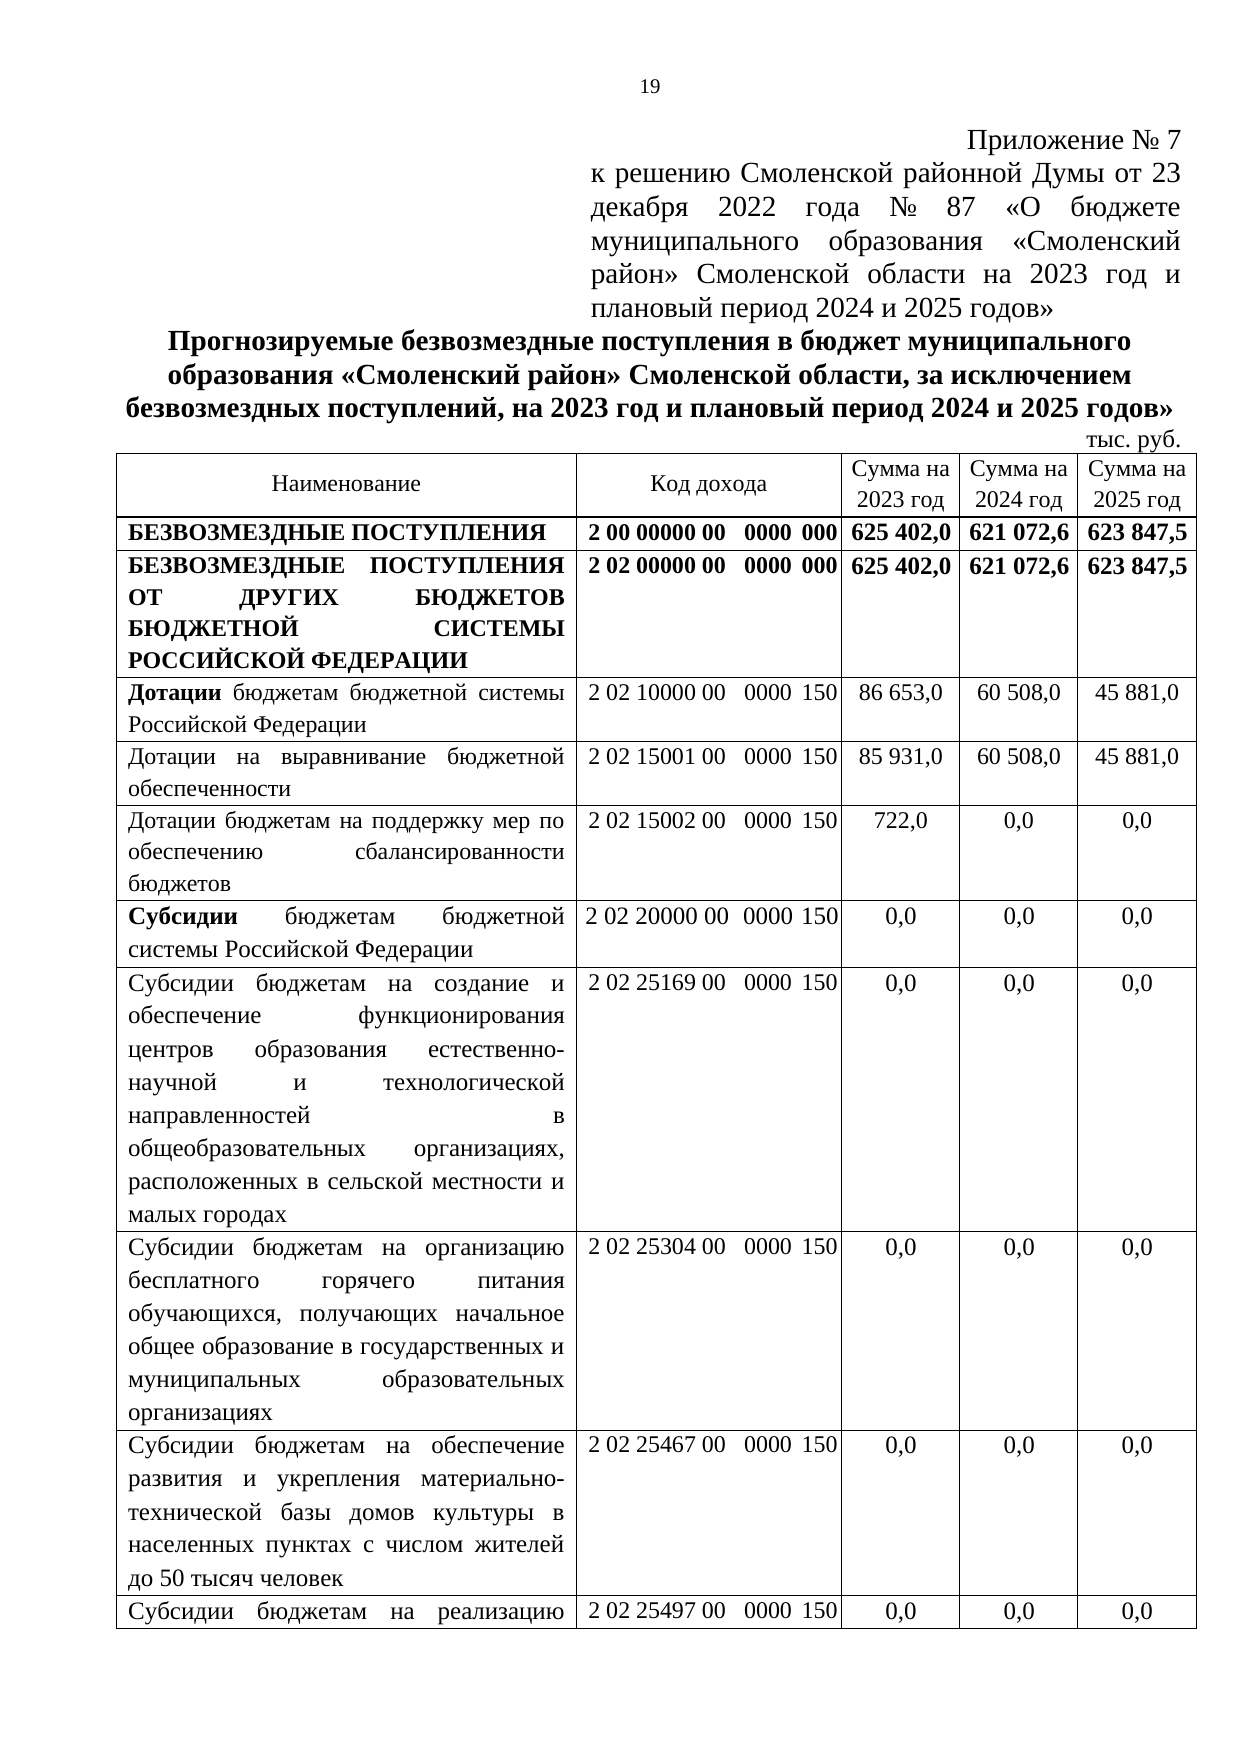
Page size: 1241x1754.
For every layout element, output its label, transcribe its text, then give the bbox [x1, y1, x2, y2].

table_cell 621 072,6 [960, 551, 1077, 677]
table_cell 2 02 25304 00 [577, 1232, 738, 1429]
table_cell 0000 [738, 901, 797, 967]
text к решению Смоленской районной Думы от 23 декабря 2022 года № 87 «О бюджете муниципального образования «Смоленский район» Смоленской области на 2023 год и плановый период 2024 и 2025 годов» [591, 156, 1181, 323]
table_cell 150 [798, 968, 841, 1231]
table_cell 85 931,0 [842, 742, 959, 805]
table_cell 2 02 25169 00 [577, 968, 738, 1231]
table_cell 86 653,0 [842, 678, 959, 741]
table_cell Дотации на выравнивание бюджетной обеспеченности [117, 742, 576, 805]
table_cell 0,0 [1078, 968, 1196, 1231]
table_cell 0,0 [960, 901, 1077, 967]
table_cell 0000 [738, 742, 797, 805]
table_cell 0000 [738, 518, 797, 550]
table_cell 150 [798, 1431, 841, 1595]
table_cell 0000 [738, 678, 797, 741]
table_cell 0,0 [842, 1596, 959, 1628]
table_cell 150 [798, 742, 841, 805]
table_cell БЕЗВОЗМЕЗДНЫЕ ПОСТУПЛЕНИЯ [117, 518, 576, 550]
table_cell 0,0 [1078, 806, 1196, 900]
table_cell 623 847,5 [1078, 551, 1196, 677]
table_header Сумма на 2023 год [842, 454, 959, 516]
table_cell Субсидии бюджетам бюджетной системы Российской Федерации [117, 901, 576, 967]
table_cell 2 02 20000 00 [577, 901, 738, 967]
table_cell 0,0 [842, 1232, 959, 1429]
table_cell 625 402,0 [842, 551, 959, 677]
table_header Сумма на 2025 год [1078, 454, 1196, 516]
table_header Наименование [117, 454, 576, 516]
table_cell 0000 [738, 1431, 797, 1595]
table_cell 0,0 [1078, 1431, 1196, 1595]
table_cell 0,0 [842, 1431, 959, 1595]
table_cell 0,0 [842, 901, 959, 967]
table_cell 45 881,0 [1078, 742, 1196, 805]
table_cell 2 02 15002 00 [577, 806, 738, 900]
text Прогнозируемые безвозмездные поступления в бюджет муниципального образования «Смоленский район» Смоленской области, за исключением безвозмездных поступлений, на 2023 год и плановый период 2024 и 2025 годов» [118, 323, 1181, 424]
table_cell 0,0 [1078, 901, 1196, 967]
text тыс. руб. [118, 424, 1181, 453]
table_cell 0,0 [842, 968, 959, 1231]
table_cell 60 508,0 [960, 742, 1077, 805]
table_header Код дохода [577, 454, 841, 516]
table_cell 60 508,0 [960, 678, 1077, 741]
table_cell 0,0 [960, 1431, 1077, 1595]
table_cell 2 02 10000 00 [577, 678, 738, 741]
table_cell 000 [798, 551, 841, 677]
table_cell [117, 1596, 576, 1628]
table_cell 0000 [738, 968, 797, 1231]
table_header Сумма на 2024 год [960, 454, 1077, 516]
table_cell 0,0 [960, 968, 1077, 1231]
table_cell Дотации бюджетам на поддержку мер по обеспечению сбалансированности бюджетов [117, 806, 576, 900]
table_cell 625 402,0 [842, 518, 959, 550]
table_cell БЕЗВОЗМЕЗДНЫЕ ПОСТУПЛЕНИЯ ОТ ДРУГИХ БЮДЖЕТОВ БЮДЖЕТНОЙ СИСТЕМЫ РОССИЙСКОЙ ФЕДЕРАЦИИ [117, 551, 576, 677]
table_cell 0,0 [960, 1596, 1077, 1628]
table_cell 0,0 [960, 1232, 1077, 1429]
table_cell 45 881,0 [1078, 678, 1196, 741]
table_cell 0,0 [960, 806, 1077, 900]
table_cell 150 [798, 901, 841, 967]
table_cell Дотации бюджетам бюджетной системы Российской Федерации [117, 678, 576, 741]
table_cell 2 02 25467 00 [577, 1431, 738, 1595]
table_cell Субсидии бюджетам на обеспечение развития и укрепления материально-технической базы домов культуры в населенных пунктах с числом жителей до 50 тысяч человек [117, 1431, 576, 1595]
table_cell 150 [798, 1232, 841, 1429]
table_cell 623 847,5 [1078, 518, 1196, 550]
text Приложение № 7 [118, 122, 1181, 156]
table_cell 0000 [738, 806, 797, 900]
table_cell 621 072,6 [960, 518, 1077, 550]
table_cell 722,0 [842, 806, 959, 900]
table_cell 000 [798, 518, 841, 550]
table_cell 0000 [738, 551, 797, 677]
table_cell Субсидии бюджетам на создание и обеспечение функционирования центров образования естественно-научной и технологической направленностей в общеобразовательных организациях, расположенных в сельской местности и малых городах [117, 968, 576, 1231]
table_cell Субсидии бюджетам на организацию бесплатного горячего питания обучающихся, получающих начальное общее образование в государственных и муниципальных образовательных организациях [117, 1232, 576, 1429]
table_cell 0,0 [1078, 1232, 1196, 1429]
table_cell 2 02 25497 00 [577, 1596, 738, 1628]
table_cell 150 [798, 1596, 841, 1628]
table_cell 2 02 00000 00 [577, 551, 738, 677]
table_cell 2 02 15001 00 [577, 742, 738, 805]
table_cell 150 [798, 678, 841, 741]
table_cell 0000 [738, 1596, 797, 1628]
table_cell 2 00 00000 00 [577, 518, 738, 550]
table_cell 0000 [738, 1232, 797, 1429]
table_cell 150 [798, 806, 841, 900]
table_cell 0,0 [1078, 1596, 1196, 1628]
